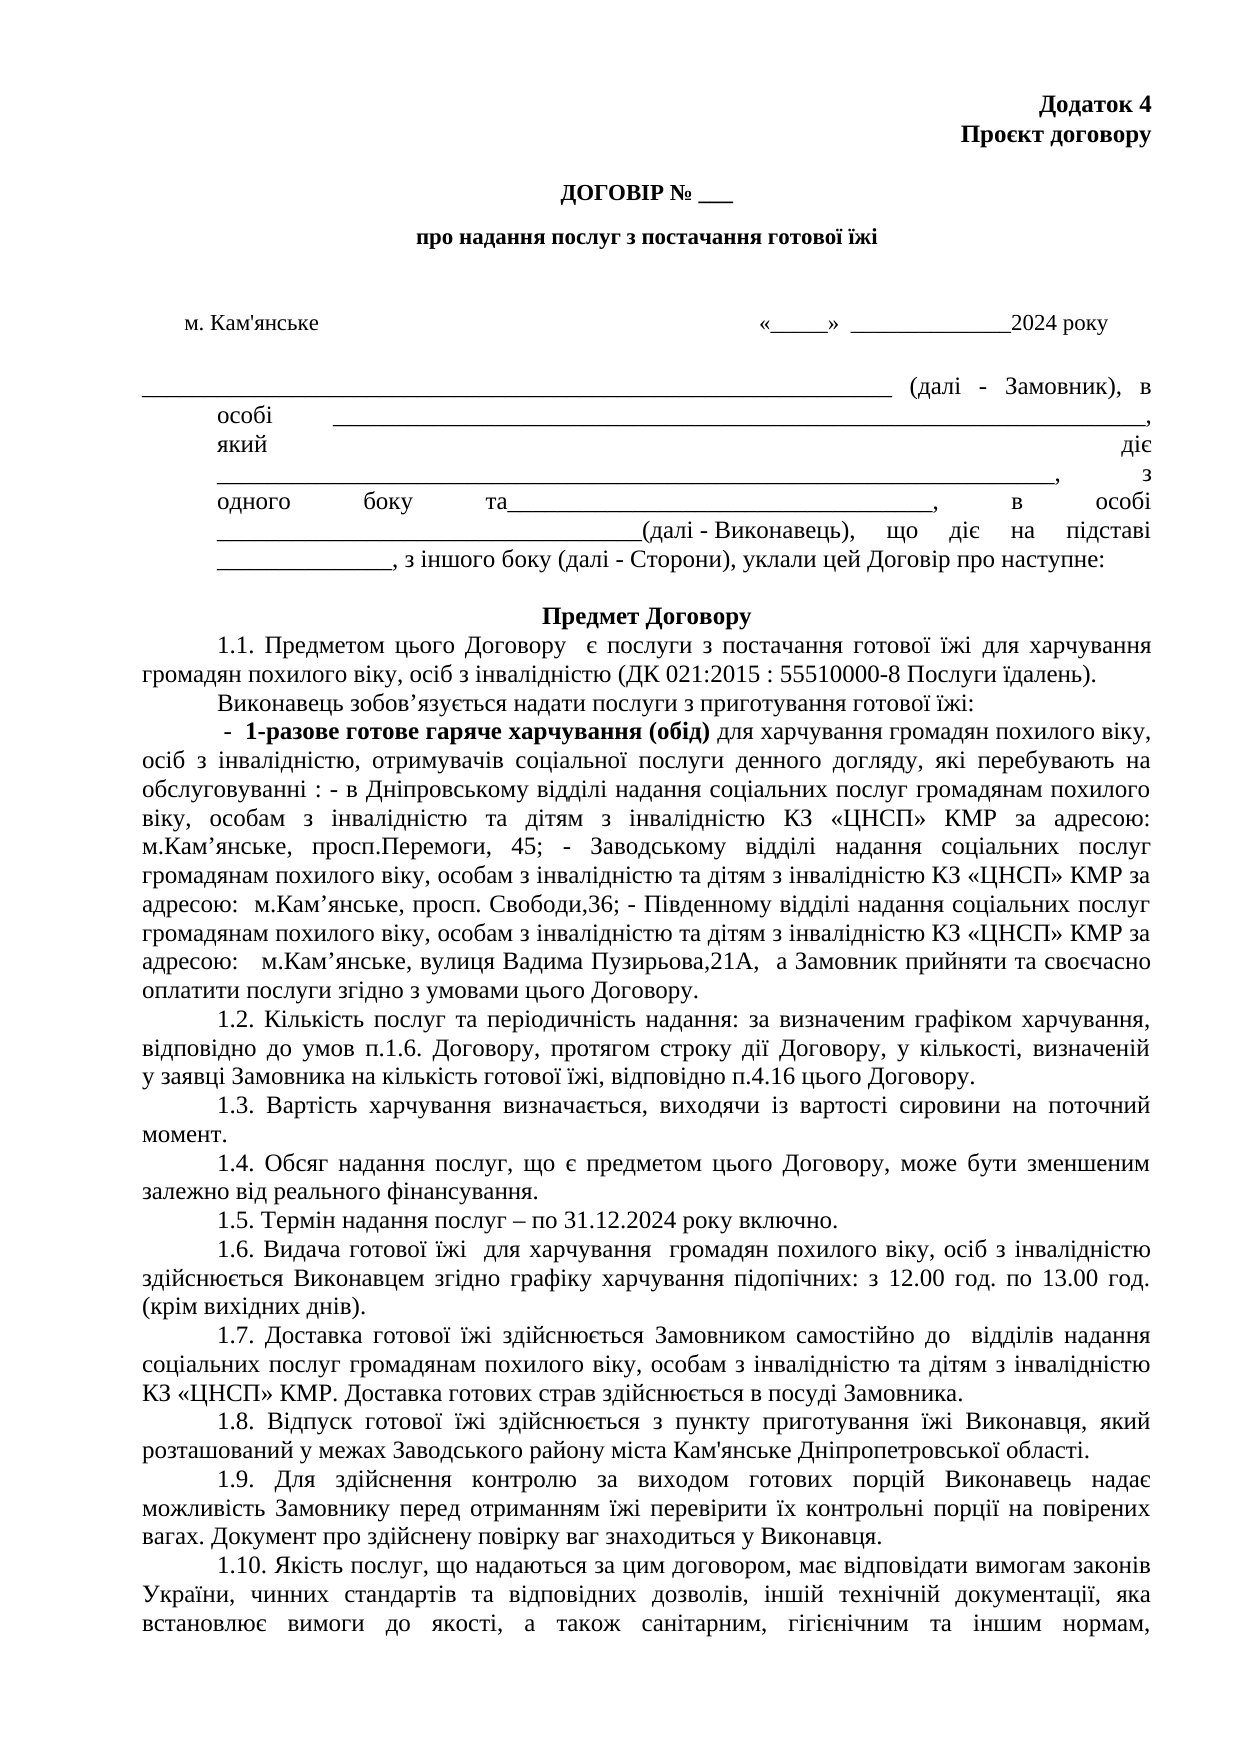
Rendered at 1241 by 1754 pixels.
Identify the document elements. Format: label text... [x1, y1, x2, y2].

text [142, 1550, 1152, 1636]
list Виконавець зобов’язується надати послуги з приготування готової їжі: [142, 688, 1152, 716]
list - 1-разове готове гаряче харчування (обід) для харчування громадян похилого віку, осіб з інвалідністю, отримувачів соціальної послуги денного догляду, які перебувають на обслуговуванні : - в Дніпровському відділі надання соціальних послуг громадянам похилого віку, особам з інвалідністю та дітям з інвалідністю КЗ «ЦНСП» КМР за адресою: м.Кам’янське, просп.Перемоги, 45; - Заводському відділі надання соціальних послуг громадянам похилого віку, особам з інвалідністю та дітям з інвалідністю КЗ «ЦНСП» КМР за адресою: м.Кам’янське, просп. Свободи,36; - Південному відділі надання соціальних послуг громадянам похилого віку, особам з інвалідністю та дітям з інвалідністю КЗ «ЦНСП» КМР за адресою: м.Кам’янське, вулиця Вадима Пузирьова,21А, а Замовник прийняти та своєчасно оплатити послуги згідно з умовами цього Договору. [142, 716, 1152, 1004]
list 1.4. Обсяг надання послуг, що є предметом цього Договору, може бути зменшеним залежно від реального фінансування. [142, 1148, 1152, 1205]
list 1.7. Доставка готової їжі здійснюється Замовником самостійно до відділів надання соціальних послуг громадянам похилого віку, особам з інвалідністю та дітям з інвалідністю КЗ «ЦНСП» КМР. Доставка готових страв здійснюється в посуді Замовника. [142, 1320, 1152, 1406]
list 1.6. Видача готової їжі для харчування громадян похилого віку, осіб з інвалідністю здійснюється Виконавцем згідно графіку харчування підопічних: з 12.00 год. по 13.00 год. (крім вихідних днів). [142, 1234, 1152, 1320]
list 1.8. Відпуск готової їжі здійснюється з пункту приготування їжі Виконавця, який розташований у межах Заводського району міста Кам'янське Дніпропетровської області. [142, 1406, 1152, 1464]
text Проєкт договору [142, 119, 1152, 147]
list Предмет Договору [142, 601, 1152, 630]
list 1.9. Для здійснення контролю за виходом готових порцій Виконавець надає можливість Замовнику перед отриманням їжі перевірити їх контрольні порції на повірених вагах. Документ про здійснену повірку ваг знаходиться у Виконавця. [142, 1464, 1152, 1550]
list м. Кам'янське «_____» ______________2024 року [142, 309, 1152, 336]
list 1.3. Вартість харчування визначається, виходячи із вартості сировини на поточний момент. [142, 1090, 1152, 1148]
list 1.2. Кількість послуг та періодичність надання: за визначеним графіком харчування, відповідно до умов п.1.6. Договору, протягом строку дії Договору, у кількості, визначеній у заявці Замовника на кількість готової їжі, відповідно п.4.16 цього Договору. [142, 1004, 1152, 1090]
list 1.1. Предметом цього Договору є послуги з постачання готової їжі для харчування громадян похилого віку, осіб з інвалідністю (ДК 021:2015 : 55510000-8 Послуги їдалень). [142, 630, 1152, 688]
list 1.5. Термін надання послуг – по 31.12.2024 року включно. [142, 1205, 1152, 1234]
list ____________________________________________________________ (далі - Замовник), в особі _________________________________________________________________, який діє ___________________________________________________________________, з одного боку та__________________________________, в особі __________________________________(далі - Виконавець), що діє на підставі ______________, з іншого боку (далі - Сторони), уклали цей Договір про наступне: [142, 371, 1152, 573]
text Додаток 4 [142, 89, 1152, 117]
list про надання послуг з постачання готової їжі [142, 223, 1152, 249]
list ДОГОВІР № ___ [142, 179, 1152, 205]
